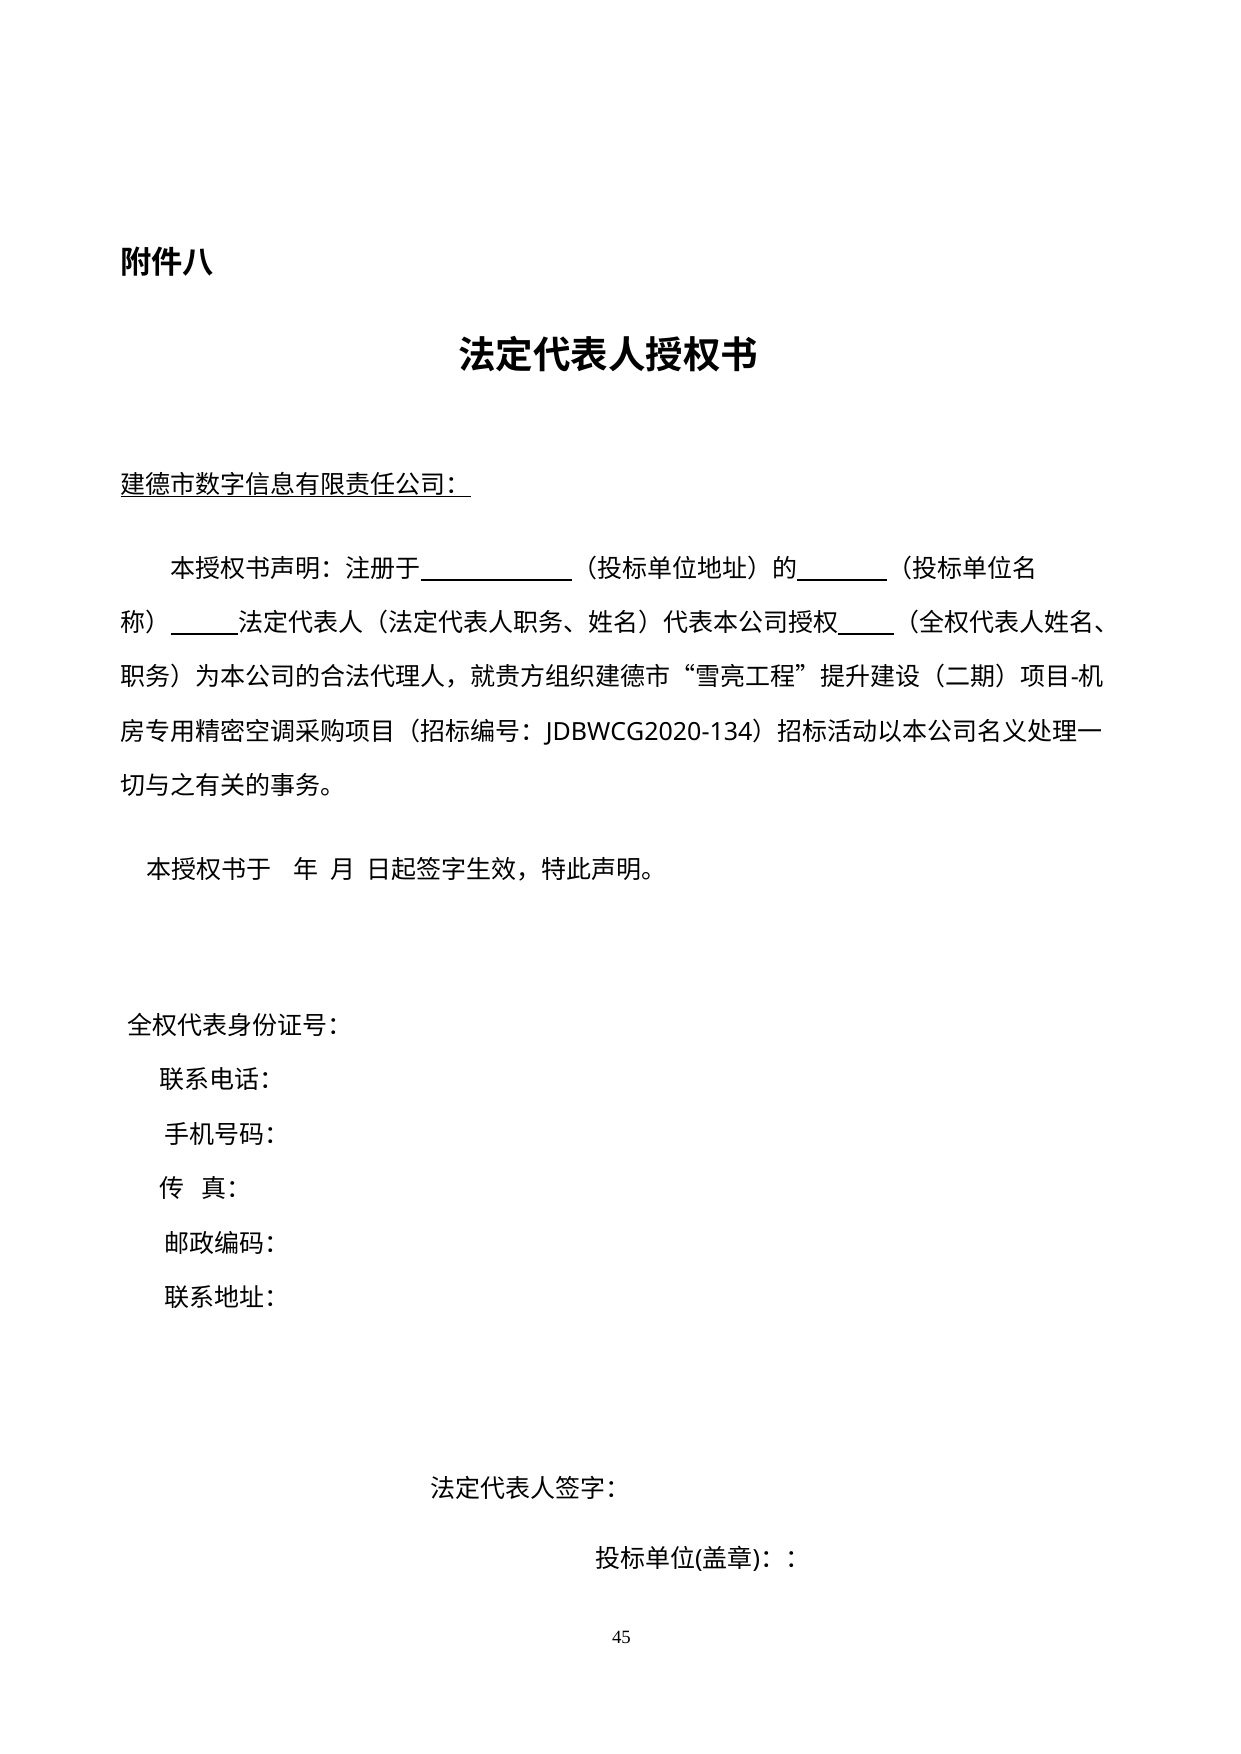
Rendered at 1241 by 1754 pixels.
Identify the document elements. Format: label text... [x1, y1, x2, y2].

text 联系电话： [121, 1060, 1122, 1096]
text 法定代表人签字： [121, 1468, 1122, 1504]
text 法定代表人授权书 [121, 325, 1122, 379]
text 附件八 [121, 237, 1122, 282]
text 传 真： [121, 1169, 1122, 1205]
text 本授权书声明：注册于 （投标单位地址）的 （投标单位名称） 法定代表人（法定代表人职务、姓名）代表本公司授权 （全权代表人姓名、职务）为本公司的合法代理人，就贵方组织建德市“雪亮工程”提升建设（二期）项目-机房专用精密空调采购项目（招标编号：JDBWCG2020-134）招标活动以本公司名义处理一切与之有关的事务。 [121, 548, 1122, 802]
text 手机号码： [121, 1114, 1122, 1151]
text 建德市数字信息有限责任公司： [121, 464, 1122, 501]
text 投标单位(盖章)：： [121, 1538, 1122, 1574]
text 邮政编码： [121, 1223, 1122, 1259]
text 全权代表身份证号： [121, 1006, 1122, 1042]
text 本授权书于 年 月 日起签字生效，特此声明。 [121, 849, 1122, 885]
text 联系地址： [121, 1277, 1122, 1314]
